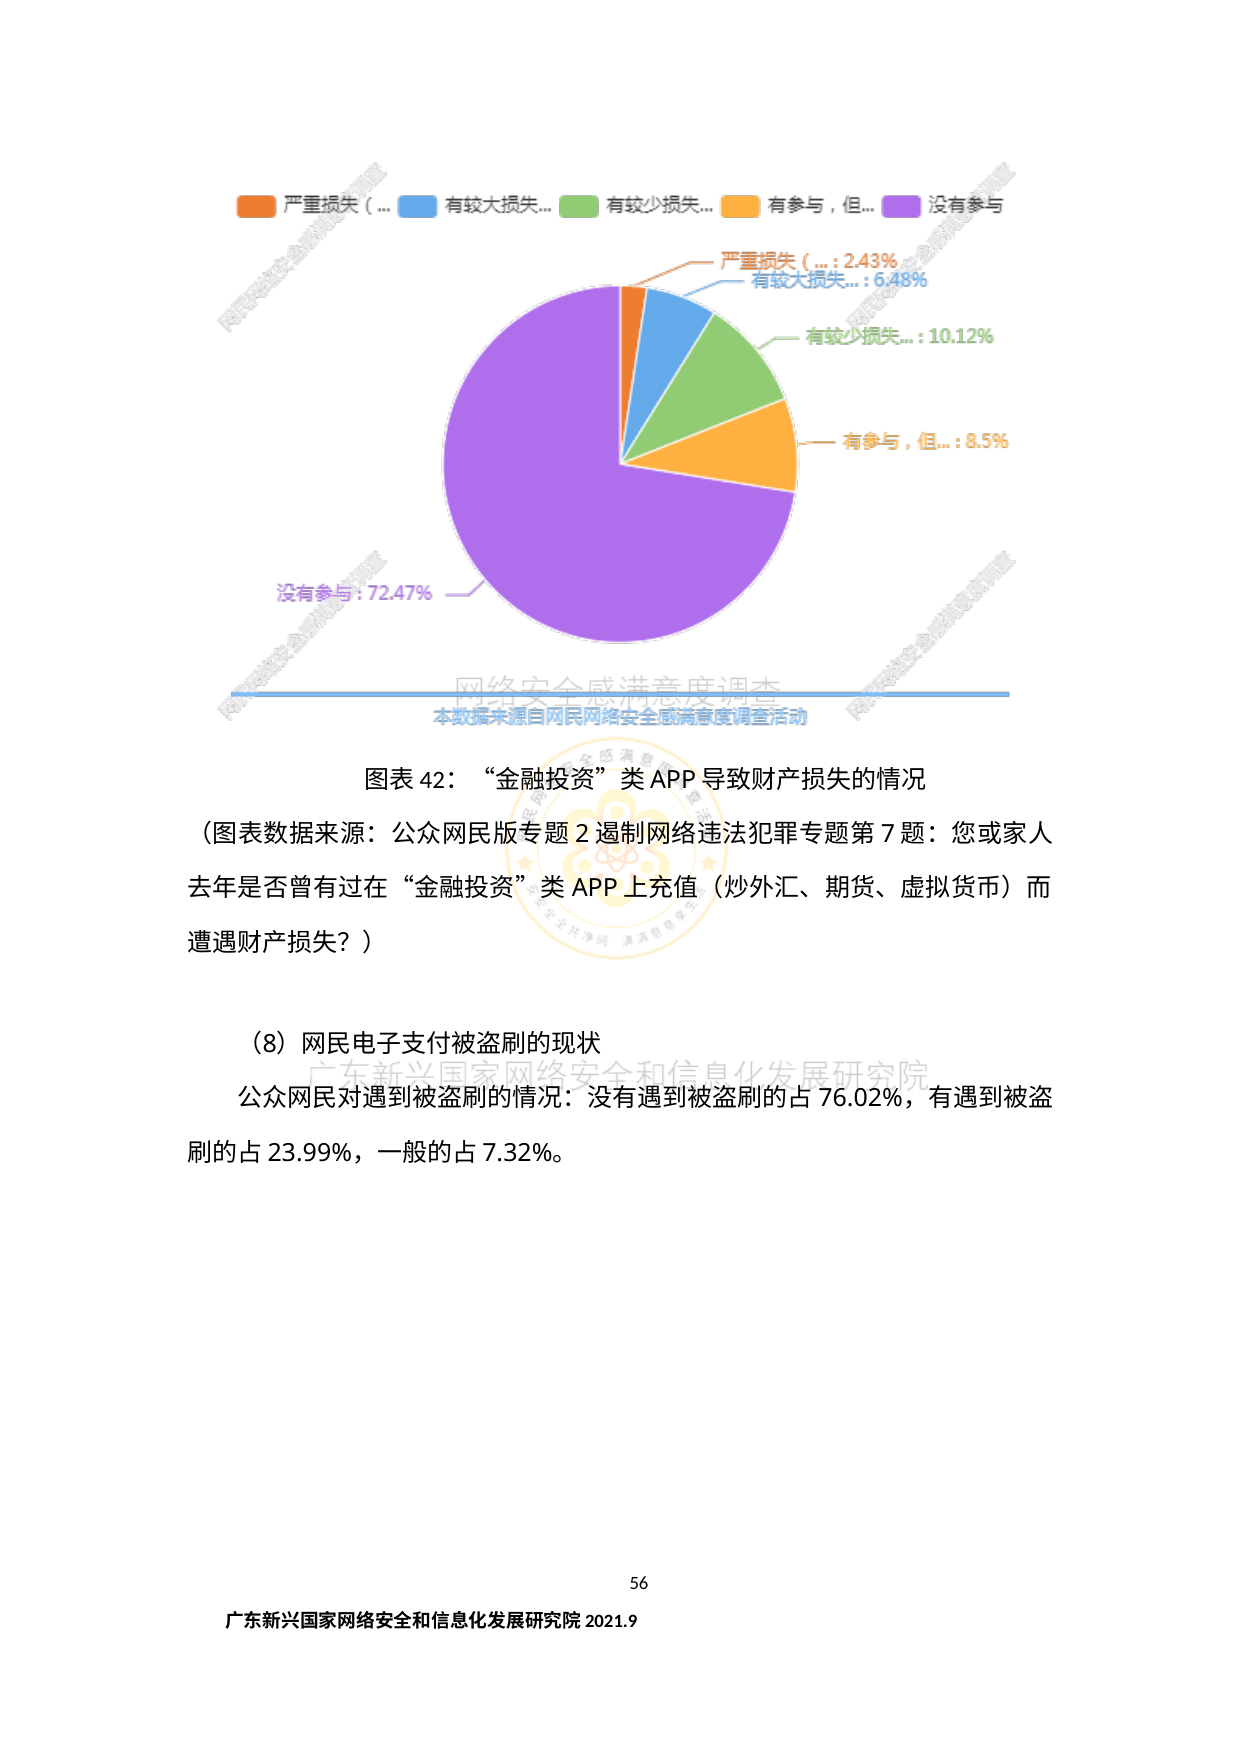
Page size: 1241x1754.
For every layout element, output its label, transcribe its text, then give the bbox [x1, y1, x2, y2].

picture [202, 150, 1039, 744]
text 图表42：“金融投资”类APP导致财产损失的情况 [187, 759, 1053, 795]
text （图表数据来源：公众网民版专题2遏制网络违法犯罪专题第7题：您或家人去年是否曾有过在“金融投资”类APP上充值（炒外汇、期货、虚拟货币）而遭遇财产损失？） [187, 813, 1053, 958]
text 公众网民对遇到被盗刷的情况：没有遇到被盗刷的占76.02%，有遇到被盗刷的占23.99%，一般的占7.32%。 [187, 1078, 1053, 1168]
text （8）网民电子支付被盗刷的现状 [187, 1023, 1053, 1060]
